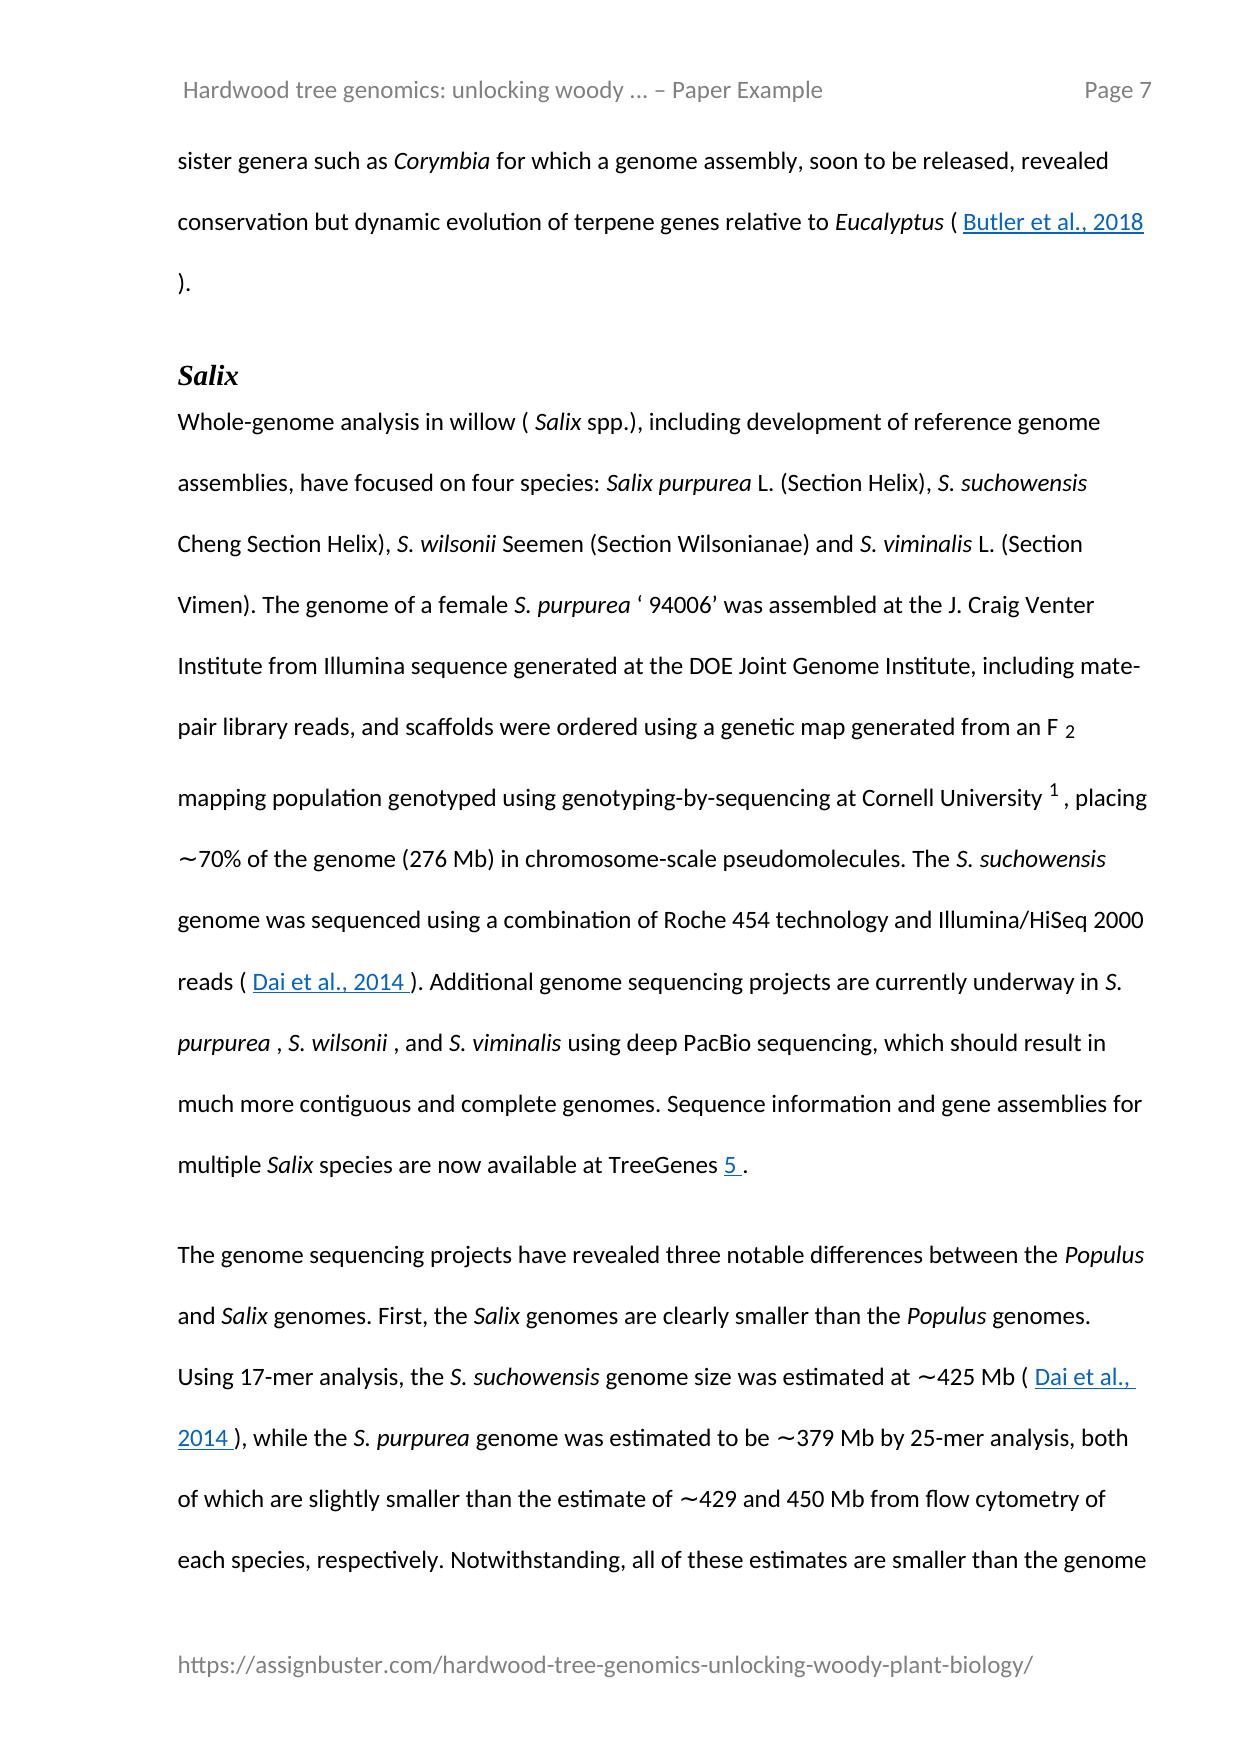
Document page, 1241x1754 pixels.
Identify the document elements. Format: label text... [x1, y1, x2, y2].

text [177, 145, 1152, 298]
subtitle Salix [177, 358, 1152, 391]
text Whole-genome analysis in willow ( Salix spp.), including development of reference genome assemblies, have focused on four species: Salix purpurea L. (Section Helix), S. suchowensis Cheng Section Helix), S. wilsonii Seemen (Section Wilsonianae) and S. viminalis L. (Section Vimen). The genome of a female S. purpurea ‘ 94006’ was assembled at the J. Craig Venter Institute from Illumina sequence generated at the DOE Joint Genome Institute, including mate-pair library reads, and scaffolds were ordered using a genetic map generated from an F 2 mapping population genotyped using genotyping-by-sequencing at Cornell University 1 , placing ∼70% of the genome (276 Mb) in chromosome-scale pseudomolecules. The S. suchowensis genome was sequenced using a combination of Roche 454 technology and Illumina/HiSeq 2000 reads ( Dai et al., 2014 ). Additional genome sequencing projects are currently underway in S. purpurea , S. wilsonii , and S. viminalis using deep PacBio sequencing, which should result in much more contiguous and complete genomes. Sequence information and gene assemblies for multiple Salix species are now available at TreeGenes 5 . [177, 406, 1152, 1179]
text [177, 1239, 1152, 1575]
